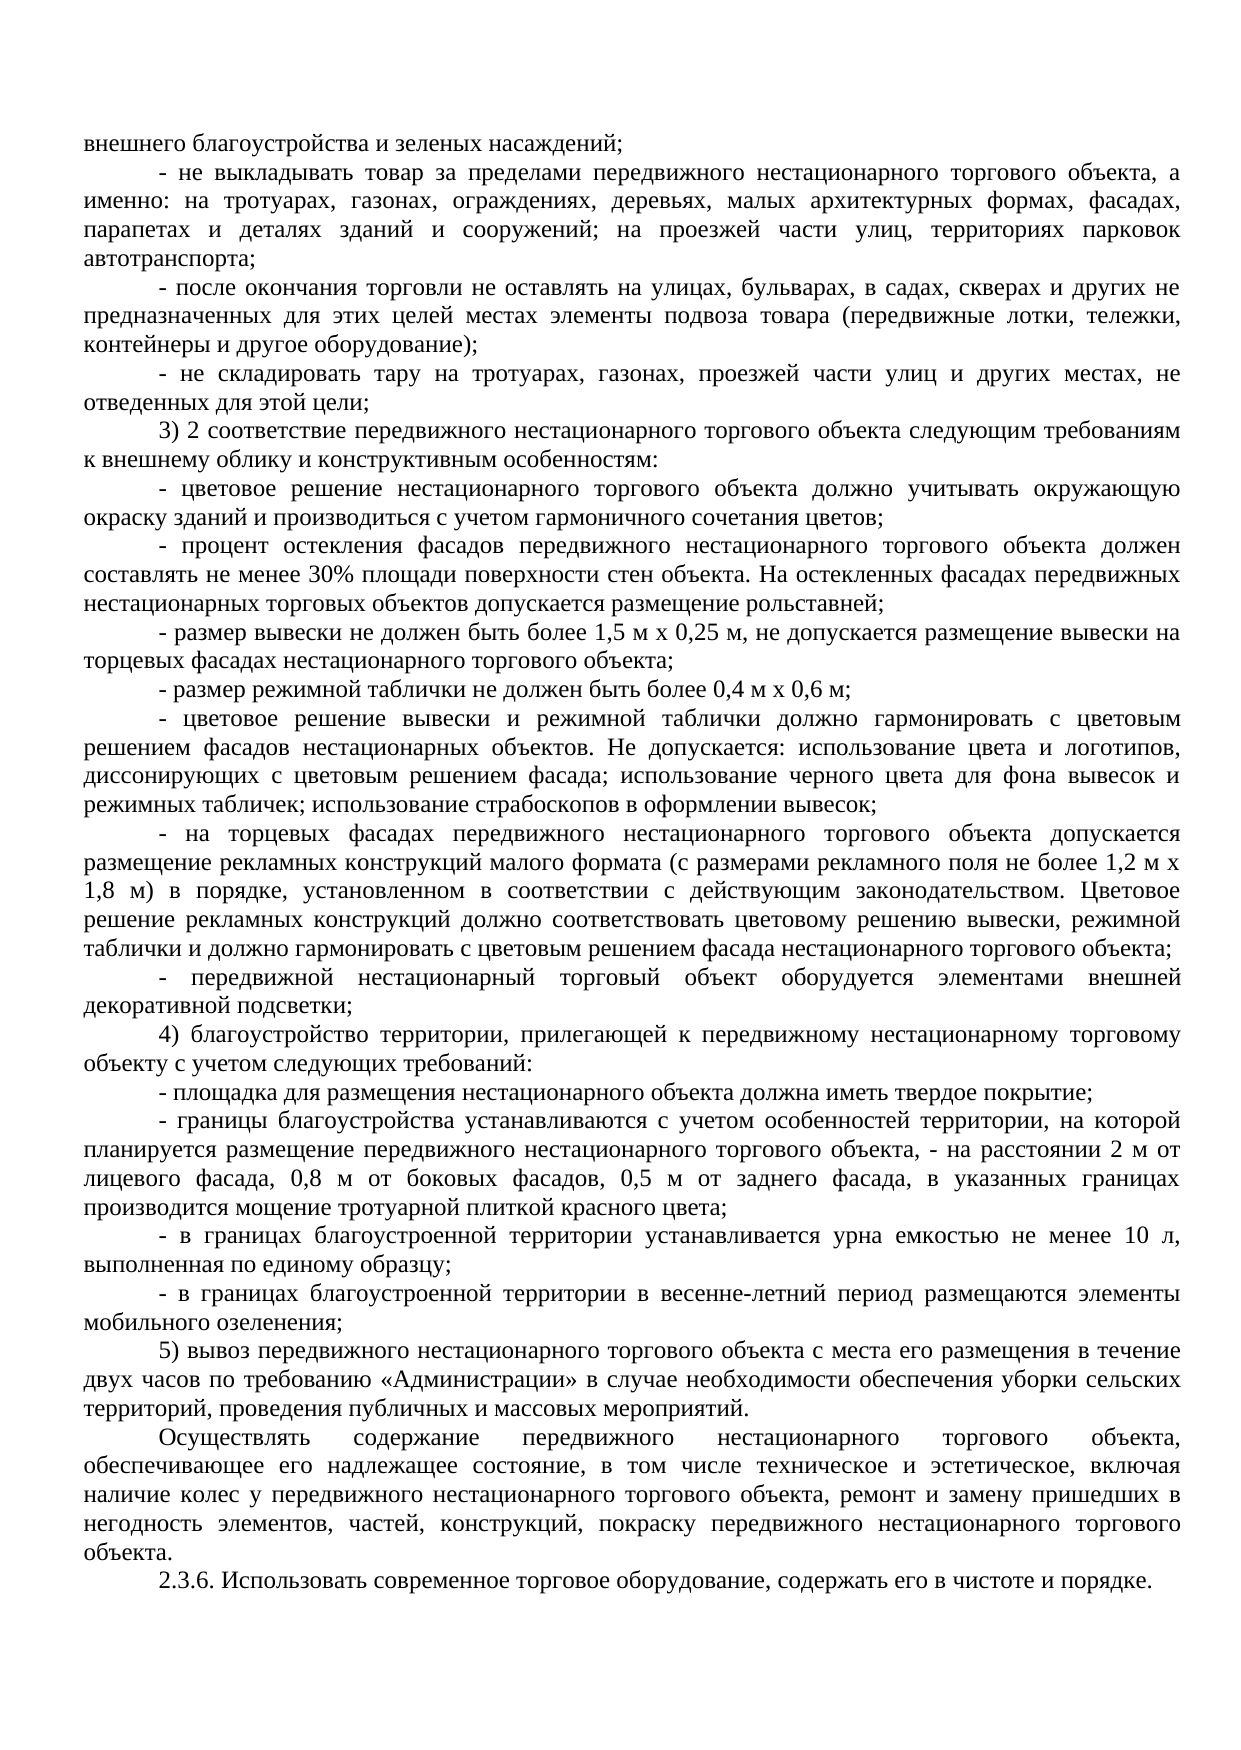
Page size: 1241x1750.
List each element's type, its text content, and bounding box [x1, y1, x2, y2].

text - размер режимной таблички не должен быть более 0,4 м x 0,6 м; [83, 674, 1182, 703]
text - размер вывески не должен быть более 1,5 м x 0,25 м, не допускается размещение вывески на торцевых фасадах нестационарного торгового объекта; [83, 617, 1182, 674]
text - площадка для размещения нестационарного объекта должна иметь твердое покрытие; [83, 1077, 1182, 1105]
text 4) благоустройство территории, прилегающей к передвижному нестационарному торговому объекту с учетом следующих требований: [83, 1019, 1182, 1077]
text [83, 128, 1182, 157]
text Осуществлять содержание передвижного нестационарного торгового объекта, обеспечивающее его надлежащее состояние, в том числе техническое и эстетическое, включая наличие колес у передвижного нестационарного торгового объекта, ремонт и замену пришедших в негодность элементов, частей, конструкций, покраску передвижного нестационарного торгового объекта. [83, 1422, 1182, 1565]
text - цветовое решение нестационарного торгового объекта должно учитывать окружающую окраску зданий и производиться с учетом гармоничного сочетания цветов; [83, 473, 1182, 530]
text - в границах благоустроенной территории в весенне-летний период размещаются элементы мобильного озеленения; [83, 1278, 1182, 1335]
text - не складировать тару на тротуарах, газонах, проезжей части улиц и других местах, не отведенных для этой цели; [83, 358, 1182, 415]
text - после окончания торговли не оставлять на улицах, бульварах, в садах, скверах и других не предназначенных для этих целей местах элементы подвоза товара (передвижные лотки, тележки, контейнеры и другое оборудование); [83, 272, 1182, 358]
text - на торцевых фасадах передвижного нестационарного торгового объекта допускается размещение рекламных конструкций малого формата (с размерами рекламного поля не более 1,2 м x 1,8 м) в порядке, установленном в соответствии с действующим законодательством. Цветовое решение рекламных конструкций должно соответствовать цветовому решению вывески, режимной таблички и должно гармонировать с цветовым решением фасада нестационарного торгового объекта; [83, 818, 1182, 962]
text 3) 2 соответствие передвижного нестационарного торгового объекта следующим требованиям к внешнему облику и конструктивным особенностям: [83, 415, 1182, 473]
text - процент остекления фасадов передвижного нестационарного торгового объекта должен составлять не менее 30% площади поверхности стен объекта. На остекленных фасадах передвижных нестационарных торговых объектов допускается размещение рольставней; [83, 530, 1182, 617]
text - передвижной нестационарный торговый объект оборудуется элементами внешней декоративной подсветки; [83, 962, 1182, 1019]
text - границы благоустройства устанавливаются с учетом особенностей территории, на которой планируется размещение передвижного нестационарного торгового объекта, - на расстоянии 2 м от лицевого фасада, 0,8 м от боковых фасадов, 0,5 м от заднего фасада, в указанных границах производится мощение тротуарной плиткой красного цвета; [83, 1105, 1182, 1220]
text - цветовое решение вывески и режимной таблички должно гармонировать с цветовым решением фасадов нестационарных объектов. Не допускается: использование цвета и логотипов, диссонирующих с цветовым решением фасада; использование черного цвета для фона вывесок и режимных табличек; использование страбоскопов в оформлении вывесок; [83, 703, 1182, 818]
text 2.3.6. Использовать современное торговое оборудование, содержать его в чистоте и порядке. [83, 1565, 1182, 1594]
text - в границах благоустроенной территории устанавливается урна емкостью не менее 10 л, выполненная по единому образцу; [83, 1220, 1182, 1278]
text - не выкладывать товар за пределами передвижного нестационарного торгового объекта, а именно: на тротуарах, газонах, ограждениях, деревьях, малых архитектурных формах, фасадах, парапетах и деталях зданий и сооружений; на проезжей части улиц, территориях парковок автотранспорта; [83, 157, 1182, 272]
text 5) вывоз передвижного нестационарного торгового объекта с места его размещения в течение двух часов по требованию «Администрации» в случае необходимости обеспечения уборки сельских территорий, проведения публичных и массовых мероприятий. [83, 1335, 1182, 1422]
